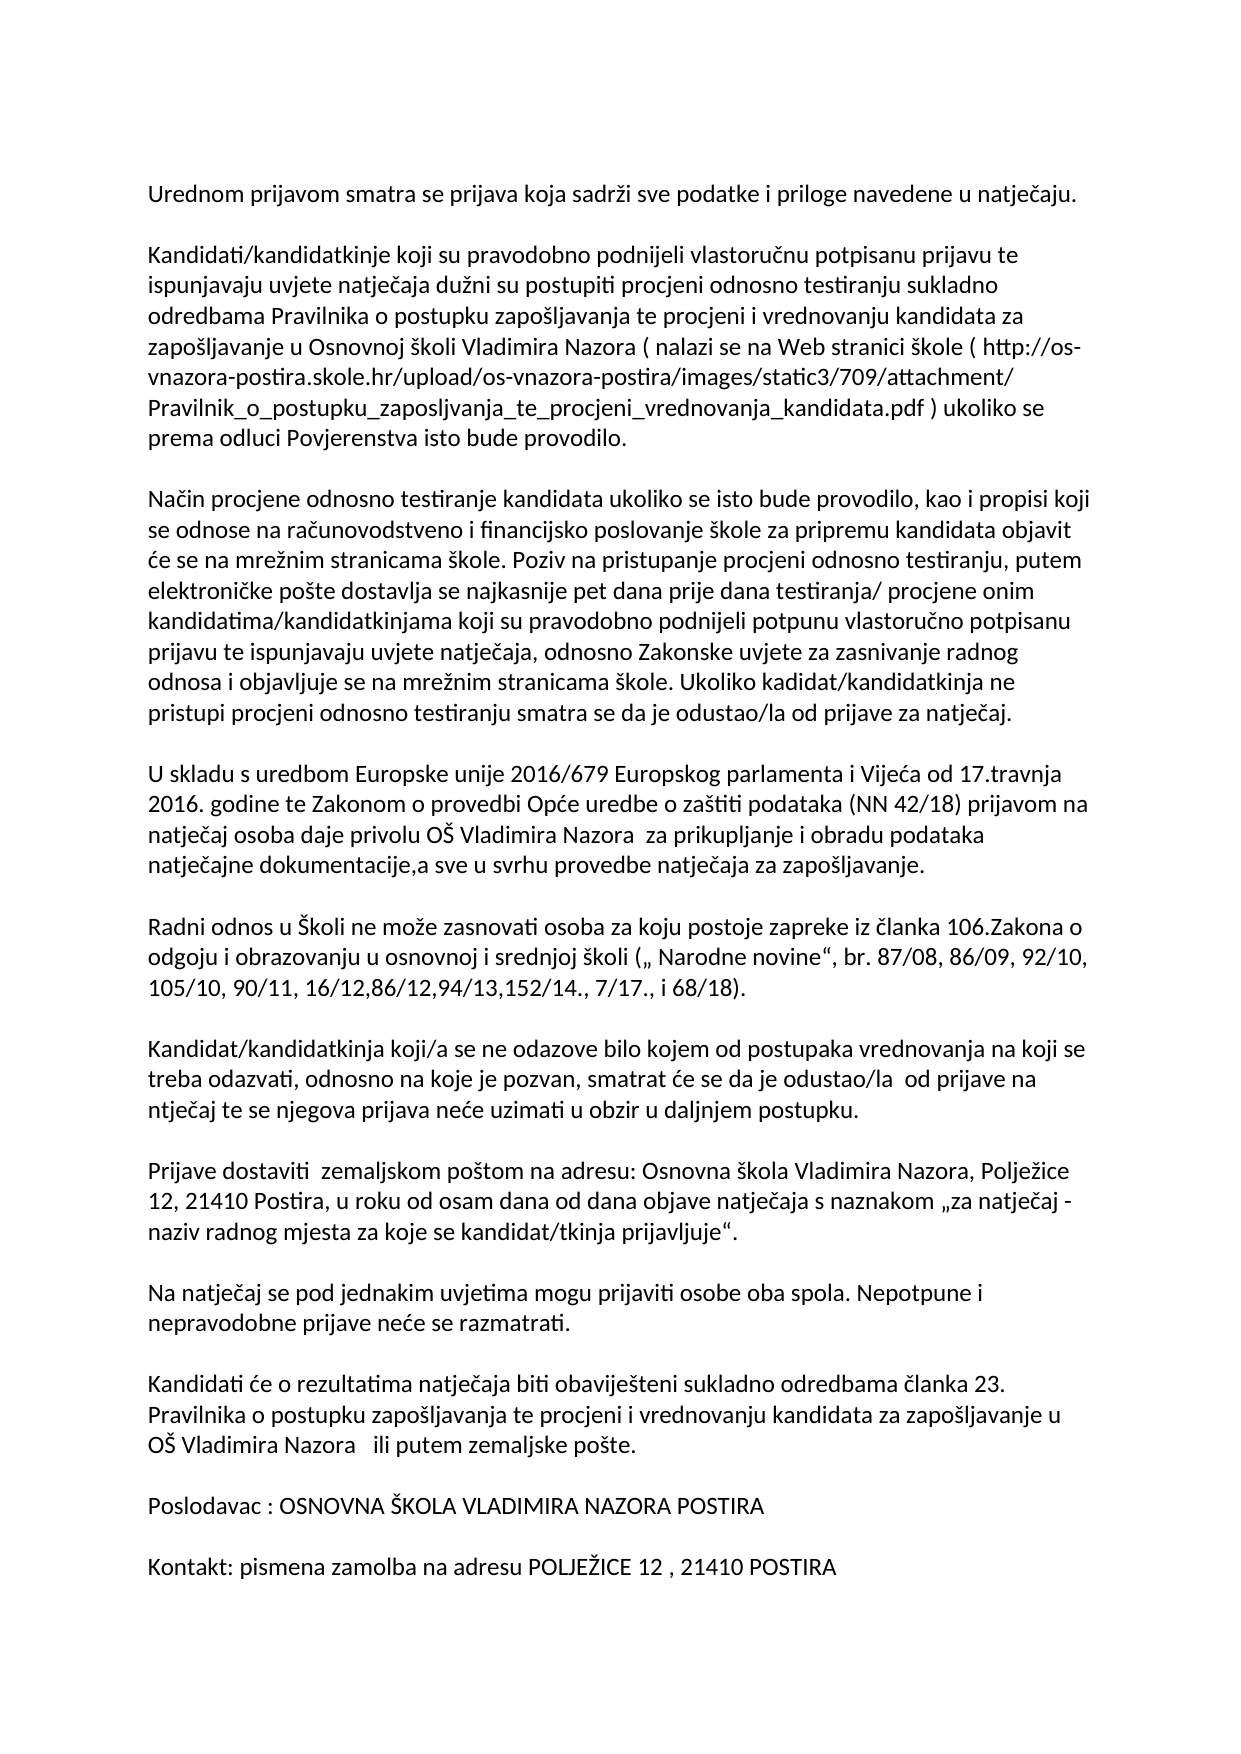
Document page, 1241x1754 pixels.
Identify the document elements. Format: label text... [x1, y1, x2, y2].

text Na natječaj se pod jednakim uvjetima mogu prijaviti osobe oba spola. Nepotpune i nepravodobne prijave neće se razmatrati. [148, 1277, 1093, 1338]
text Urednom prijavom smatra se prijava koja sadrži sve podatke i priloge navedene u natječaju. [148, 178, 1093, 209]
text Radni odnos u Školi ne može zasnovati osoba za koju postoje zapreke iz članka 106.Zakona o odgoju i obrazovanju u osnovnoj i srednjoj školi („ Narodne novine“, br. 87/08, 86/09, 92/10, 105/10, 90/11, 16/12,86/12,94/13,152/14., 7/17., i 68/18). [148, 911, 1093, 1002]
text Kandidati/kandidatkinje koji su pravodobno podnijeli vlastoručnu potpisanu prijavu te ispunjavaju uvjete natječaja dužni su postupiti procjeni odnosno testiranju sukladno odredbama Pravilnika o postupku zapošljavanja te procjeni i vrednovanju kandidata za zapošljavanje u Osnovnoj školi Vladimira Nazora ( nalazi se na Web stranici škole ( http://os-vnazora-postira.skole.hr/upload/os-vnazora-postira/images/static3/709/attachment/Pravilnik_o_postupku_zaposljvanja_te_procjeni_vrednovanja_kandidata.pdf ) ukoliko se prema odluci Povjerenstva isto bude provodilo. [148, 239, 1093, 453]
text Način procjene odnosno testiranje kandidata ukoliko se isto bude provodilo, kao i propisi koji se odnose na računovodstveno i financijsko poslovanje škole za pripremu kandidata objavit će se na mrežnim stranicama škole. Poziv na pristupanje procjeni odnosno testiranju, putem elektroničke pošte dostavlja se najkasnije pet dana prije dana testiranja/ procjene onim kandidatima/kandidatkinjama koji su pravodobno podnijeli potpunu vlastoručno potpisanu prijavu te ispunjavaju uvjete natječaja, odnosno Zakonske uvjete za zasnivanje radnog odnosa i objavljuje se na mrežnim stranicama škole. Ukoliko kadidat/kandidatkinja ne pristupi procjeni odnosno testiranju smatra se da je odustao/la od prijave za natječaj. [148, 483, 1093, 727]
text Kandidati će o rezultatima natječaja biti obaviješteni sukladno odredbama članka 23. Pravilnika o postupku zapošljavanja te procjeni i vrednovanju kandidata za zapošljavanje u OŠ Vladimira Nazora ili putem zemaljske pošte. [148, 1368, 1093, 1460]
text U skladu s uredbom Europske unije 2016/679 Europskog parlamenta i Vijeća od 17.travnja 2016. godine te Zakonom o provedbi Opće uredbe o zaštiti podataka (NN 42/18) prijavom na natječaj osoba daje privolu OŠ Vladimira Nazora za prikupljanje i obradu podataka natječajne dokumentacije,a sve u svrhu provedbe natječaja za zapošljavanje. [148, 758, 1093, 880]
text Kontakt: pismena zamolba na adresu POLJEŽICE 12 , 21410 POSTIRA [148, 1552, 1093, 1582]
text Prijave dostaviti zemaljskom poštom na adresu: Osnovna škola Vladimira Nazora, Polježice 12, 21410 Postira, u roku od osam dana od dana objave natječaja s naznakom „za natječaj - naziv radnog mjesta za koje se kandidat/tkinja prijavljuje“. [148, 1155, 1093, 1246]
text Kandidat/kandidatkinja koji/a se ne odazove bilo kojem od postupaka vrednovanja na koji se treba odazvati, odnosno na koje je pozvan, smatrat će se da je odustao/la od prijave na ntječaj te se njegova prijava neće uzimati u obzir u daljnjem postupku. [148, 1033, 1093, 1124]
text Poslodavac : OSNOVNA ŠKOLA VLADIMIRA NAZORA POSTIRA [148, 1491, 1093, 1521]
